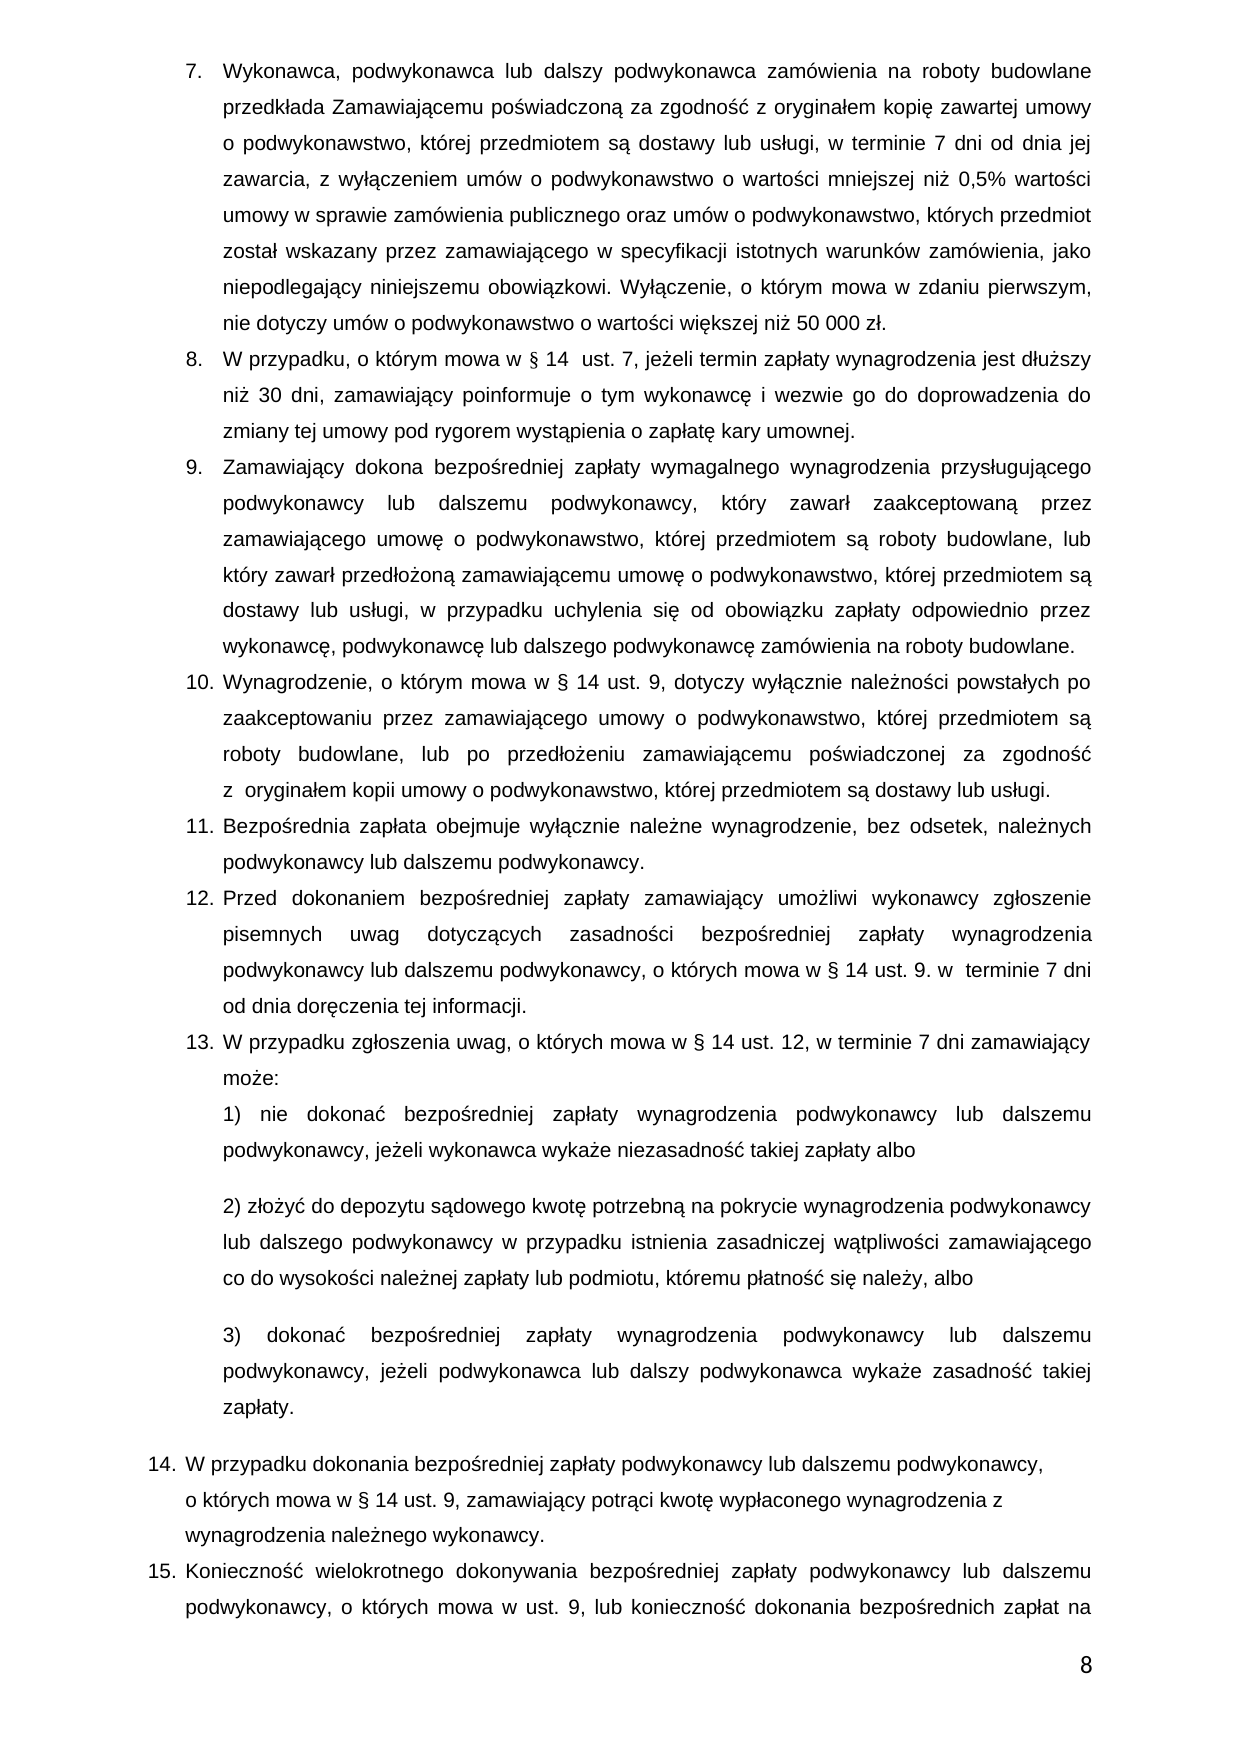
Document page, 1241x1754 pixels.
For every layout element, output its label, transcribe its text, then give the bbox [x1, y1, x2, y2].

list Wynagrodzenie, o którym mowa w § 14 ust. 9, dotyczy wyłącznie należności powstałych po zaakceptowaniu przez zamawiającego umowy o podwykonawstwo, której przedmiotem są roboty budowlane, lub po przedłożeniu zamawiającemu poświadczonej za zgodność z oryginałem kopii umowy o podwykonawstwo, której przedmiotem są dostawy lub usługi. [186, 670, 1092, 802]
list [148, 1559, 1092, 1619]
list Zamawiający dokona bezpośredniej zapłaty wymagalnego wynagrodzenia przysługującego podwykonawcy lub dalszemu podwykonawcy, który zawarł zaakceptowaną przez zamawiającego umowę o podwykonawstwo, której przedmiotem są roboty budowlane, lub który zawarł przedłożoną zamawiającemu umowę o podwykonawstwo, której przedmiotem są dostawy lub usługi, w przypadku uchylenia się od obowiązku zapłaty odpowiednio przez wykonawcę, podwykonawcę lub dalszego podwykonawcę zamówienia na roboty budowlane. [186, 454, 1092, 658]
list W przypadku, o którym mowa w 14 ust. 7, jeżeli termin zapłaty wynagrodzenia jest dłuższy niż 30 dni, zamawiający poinformuje o tym wykonawcę i wezwie go do doprowadzenia do zmiany tej umowy pod rygorem wystąpienia o zapłatę kary umownej. [186, 347, 1092, 443]
list Przed dokonaniem bezpośredniej zapłaty zamawiający umożliwi wykonawcy zgłoszenie pisemnych uwag dotyczących zasadności bezpośredniej zapłaty wynagrodzenia podwykonawcy lub dalszemu podwykonawcy, o których mowa w § 14 ust. 9. w terminie 7 dni od dnia doręczenia tej informacji. [186, 886, 1092, 1018]
text 2) złożyć do depozytu sądowego kwotę potrzebną na pokrycie wynagrodzenia podwykonawcy lub dalszego podwykonawcy w przypadku istnienia zasadniczej wątpliwości zamawiającego co do wysokości należnej zapłaty lub podmiotu, któremu płatność się należy, albo [223, 1194, 1092, 1290]
text 3) dokonać bezpośredniej zapłaty wynagrodzenia podwykonawcy lub dalszemu podwykonawcy, jeżeli podwykonawca lub dalszy podwykonawca wykaże zasadność takiej zapłaty. [223, 1323, 1092, 1419]
list W przypadku dokonania bezpośredniej zapłaty podwykonawcy lub dalszemu podwykonawcy, o których mowa w § 14 ust. 9, zamawiający potrąci kwotę wypłaconego wynagrodzenia z wynagrodzenia należnego wykonawcy. [148, 1451, 1092, 1547]
list Wykonawca, podwykonawca lub dalszy podwykonawca zamówienia na roboty budowlane przedkłada Zamawiającemu poświadczoną za zgodność z oryginałem kopię zawartej umowy o podwykonawstwo, której przedmiotem są dostawy lub usługi, w terminie 7 dni od dnia jej zawarcia, z wyłączeniem umów o podwykonawstwo o wartości mniejszej niż 0,5% wartości umowy w sprawie zamówienia publicznego oraz umów o podwykonawstwo, których przedmiot został wskazany przez zamawiającego w specyfikacji istotnych warunków zamówienia, jako niepodlegający niniejszemu obowiązkowi. Wyłączenie, o którym mowa w zdaniu pierwszym, nie dotyczy umów o podwykonawstwo o wartości większej niż 50 000 zł. [185, 59, 1092, 334]
text 1) nie dokonać bezpośredniej zapłaty wynagrodzenia podwykonawcy lub dalszemu podwykonawcy, jeżeli wykonawca wykaże niezasadność takiej zapłaty albo [223, 1101, 1092, 1161]
list W przypadku zgłoszenia uwag, o których mowa w § 14 ust. 12, w terminie 7 dni zamawiający może: [186, 1029, 1092, 1089]
list Bezpośrednia zapłata obejmuje wyłącznie należne wynagrodzenie, bez odsetek, należnych podwykonawcy lub dalszemu podwykonawcy. [186, 814, 1092, 874]
